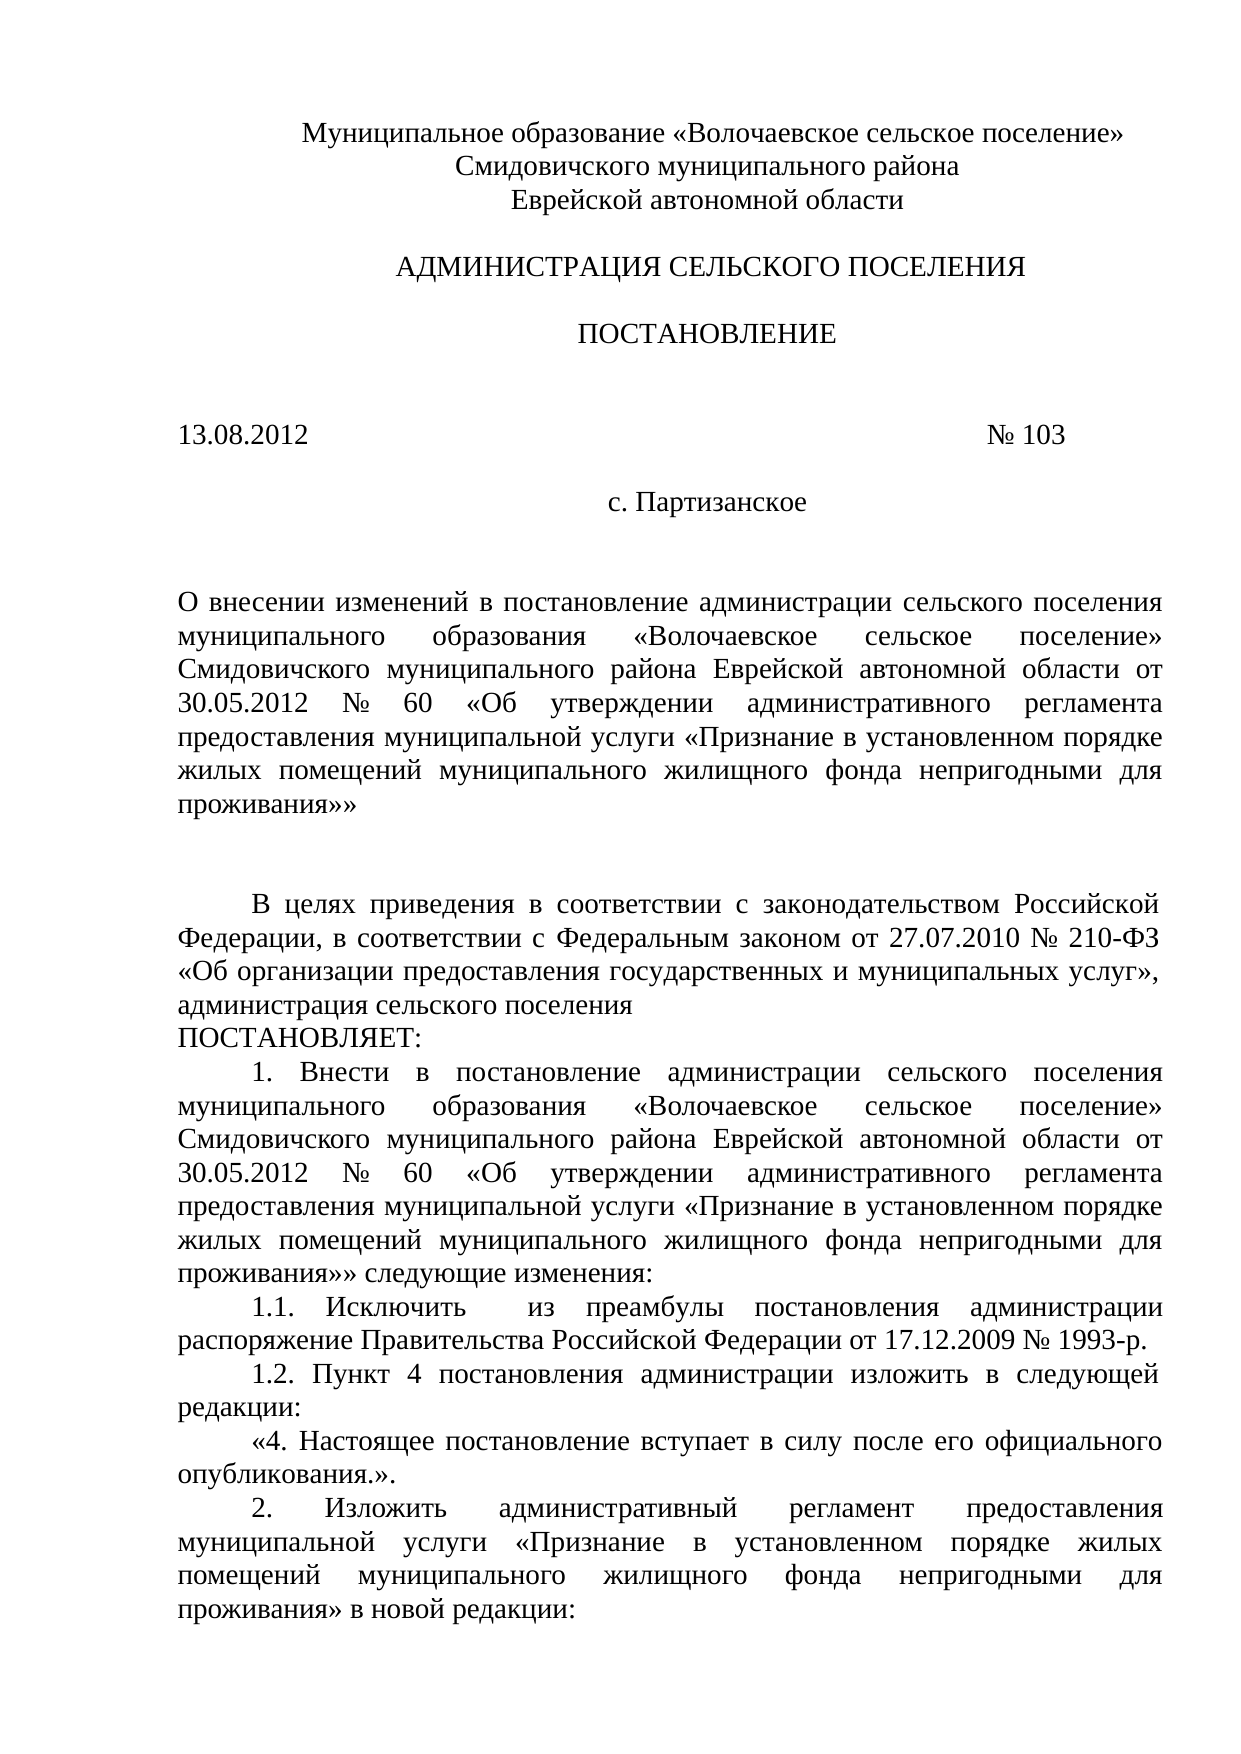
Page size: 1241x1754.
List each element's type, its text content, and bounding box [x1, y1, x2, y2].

text 2. Изложить административный регламент предоставления муниципальной услуги «Признание в установленном порядке жилых помещений муниципального жилищного фонда непригодными для проживания» в новой редакции: [177, 1490, 1163, 1624]
text О внесении изменений в постановление администрации сельского поселения муниципального образования «Волочаевское сельское поселение» Смидовичского муниципального района Еврейской автономной области от 30.05.2012 № 60 «Об утверждении административного регламента предоставления муниципальной услуги «Признание в установленном порядке жилых помещений муниципального жилищного фонда непригодными для проживания»» [177, 584, 1163, 819]
text 1.1. Исключить из преамбулы постановления администрации распоряжение Правительства Российской Федерации от 17.12.2009 № 1993-р. [177, 1289, 1163, 1356]
text 13.08.2012 № 103 [177, 417, 1163, 450]
text ПОСТАНОВЛЯЕТ: [177, 1021, 1163, 1054]
text ПОСТАНОВЛЕНИЕ [177, 316, 1163, 350]
text Еврейской автономной области [177, 182, 1163, 216]
text с. Партизанское [177, 484, 1163, 517]
text «4. Настоящее постановление вступает в силу после его официального опубликования.». [177, 1423, 1163, 1490]
text АДМИНИСТРАЦИЯ СЕЛЬСКОГО ПОСЕЛЕНИЯ [177, 249, 1163, 283]
text Смидовичского муниципального района [177, 148, 1163, 182]
text Муниципальное образование «Волочаевское сельское поселение» [177, 115, 1163, 148]
text 1.2. Пункт 4 постановления администрации изложить в следующей редакции: [177, 1356, 1160, 1423]
text 1. Внести в постановление администрации сельского поселения муниципального образования «Волочаевское сельское поселение» Смидовичского муниципального района Еврейской автономной области от 30.05.2012 № 60 «Об утверждении административного регламента предоставления муниципальной услуги «Признание в установленном порядке жилых помещений муниципального жилищного фонда непригодными для проживания»» следующие изменения: [177, 1054, 1163, 1289]
text В целях приведения в соответствии с законодательством Российской Федерации, в соответствии с Федеральным законом от 27.07.2010 № 210-ФЗ «Об организации предоставления государственных и муниципальных услуг», администрация сельского поселения [177, 886, 1160, 1021]
